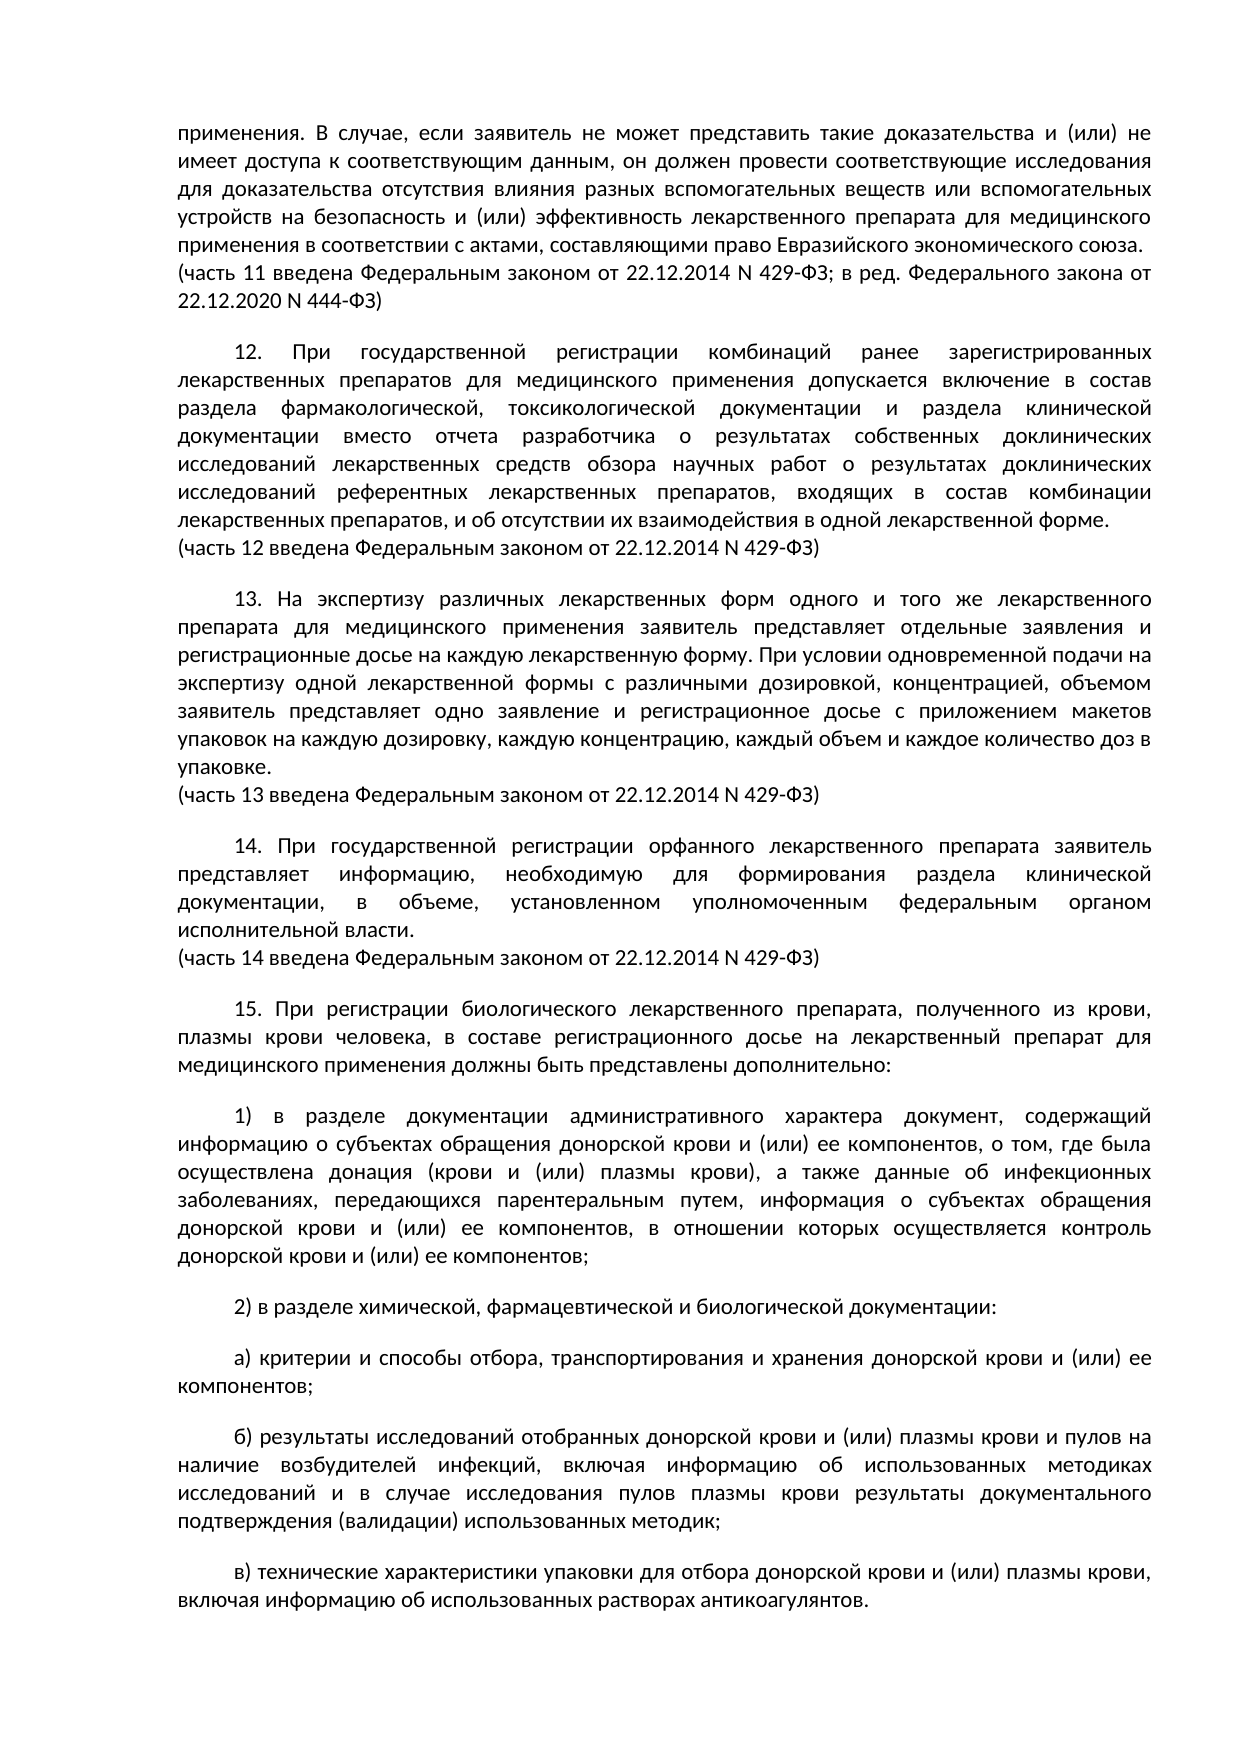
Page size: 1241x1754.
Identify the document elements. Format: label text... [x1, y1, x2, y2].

text а) критерии и способы отбора, транспортирования и хранения донорской крови и (или) ее компонентов; [177, 1343, 1152, 1399]
text 12. При государственной регистрации комбинаций ранее зарегистрированных лекарственных препаратов для медицинского применения допускается включение в состав раздела фармакологической, токсикологической документации и раздела клинической документации вместо отчета разработчика о результатах собственных доклинических исследований лекарственных средств обзора научных работ о результатах доклинических исследований референтных лекарственных препаратов, входящих в состав комбинации лекарственных препаратов, и об отсутствии их взаимодействия в одной лекарственной форме. [177, 337, 1152, 533]
text в) технические характеристики упаковки для отбора донорской крови и (или) плазмы крови, включая информацию об использованных растворах антикоагулянтов. [177, 1557, 1152, 1613]
text (часть 14 введена Федеральным законом от 22.12.2014 N 429-ФЗ) [177, 943, 1152, 971]
text 14. При государственной регистрации орфанного лекарственного препарата заявитель представляет информацию, необходимую для формирования раздела клинической документации, в объеме, установленном уполномоченным федеральным органом исполнительной власти. [177, 831, 1152, 943]
text 15. При регистрации биологического лекарственного препарата, полученного из крови, плазмы крови человека, в составе регистрационного досье на лекарственный препарат для медицинского применения должны быть представлены дополнительно: [177, 994, 1152, 1078]
text (часть 13 введена Федеральным законом от 22.12.2014 N 429-ФЗ) [177, 780, 1152, 808]
text 13. На экспертизу различных лекарственных форм одного и того же лекарственного препарата для медицинского применения заявитель представляет отдельные заявления и регистрационные досье на каждую лекарственную форму. При условии одновременной подачи на экспертизу одной лекарственной формы с различными дозировкой, концентрацией, объемом заявитель представляет одно заявление и регистрационное досье с приложением макетов упаковок на каждую дозировку, каждую концентрацию, каждый объем и каждое количество доз в упаковке. [177, 584, 1152, 780]
text 1) в разделе документации административного характера документ, содержащий информацию о субъектах обращения донорской крови и (или) ее компонентов, о том, где была осуществлена донация (крови и (или) плазмы крови), а также данные об инфекционных заболеваниях, передающихся парентеральным путем, информация о субъектах обращения донорской крови и (или) ее компонентов, в отношении которых осуществляется контроль донорской крови и (или) ее компонентов; [177, 1101, 1152, 1269]
text 2) в разделе химической, фармацевтической и биологической документации: [177, 1292, 1152, 1320]
text (часть 12 введена Федеральным законом от 22.12.2014 N 429-ФЗ) [177, 533, 1152, 561]
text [177, 118, 1152, 258]
text (часть 11 введена Федеральным законом от 22.12.2014 N 429-ФЗ; в ред. Федерального закона от 22.12.2020 N 444-ФЗ) [177, 258, 1152, 314]
text б) результаты исследований отобранных донорской крови и (или) плазмы крови и пулов на наличие возбудителей инфекций, включая информацию об использованных методиках исследований и в случае исследования пулов плазмы крови результаты документального подтверждения (валидации) использованных методик; [177, 1422, 1152, 1534]
